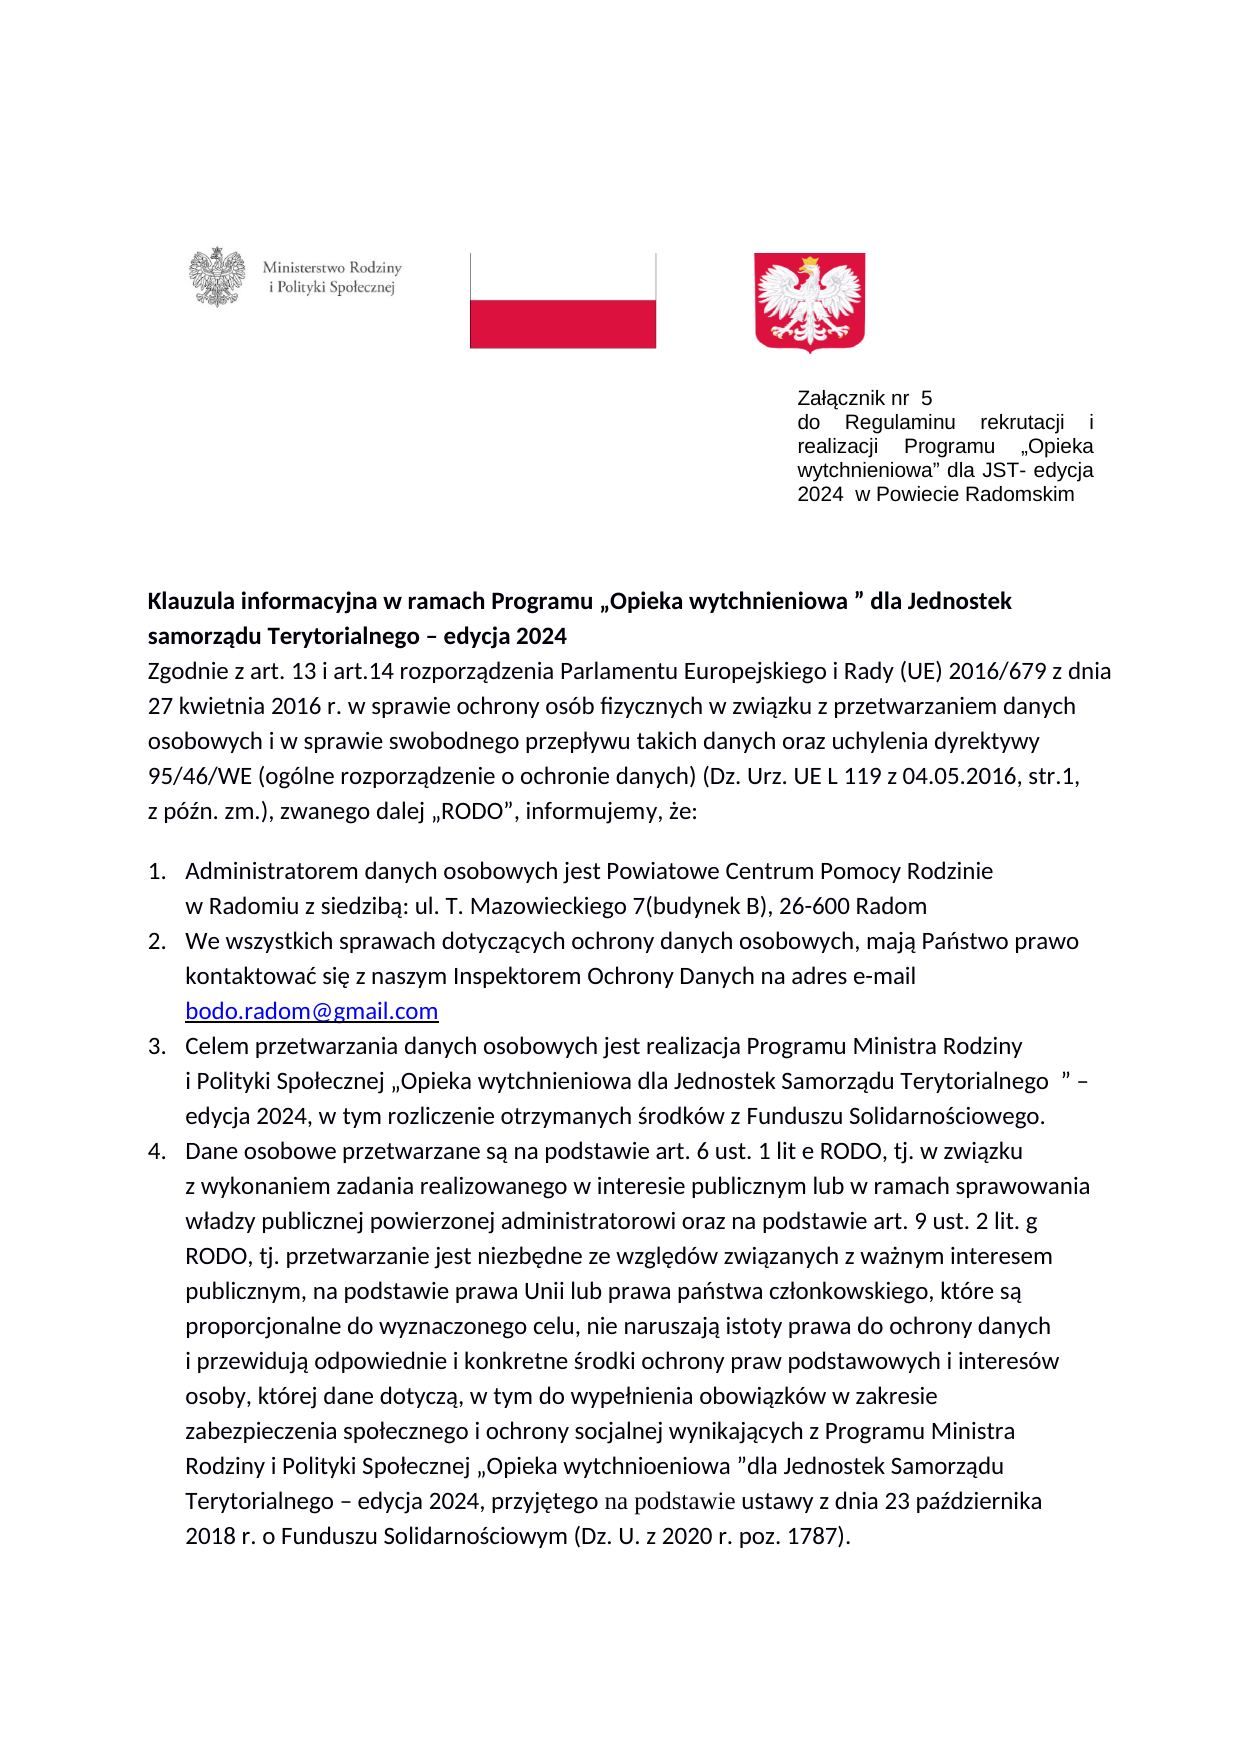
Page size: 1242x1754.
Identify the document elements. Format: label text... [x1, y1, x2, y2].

text Załącznik nr 5 [797, 386, 1094, 409]
picture [470, 253, 866, 354]
list Celem przetwarzania danych osobowych jest realizacja Programu Ministra Rodziny i Polityki Społecznej „Opieka wytchnieniowa dla Jednostek Samorządu Terytorialnego ” – edycja 2024, w tym rozliczenie otrzymanych środków z Funduszu Solidarnościowego. [148, 1031, 1094, 1131]
text Klauzula informacyjna w ramach Programu „Opieka wytchnieniowa ” dla Jednostek samorządu Terytorialnego – edycja 2024 [148, 586, 1124, 651]
picture [147, 201, 452, 353]
list We wszystkich sprawach dotyczących ochrony danych osobowych, mają Państwo prawo kontaktować się z naszym Inspektorem Ochrony Danych na adres e-mail bodo.radom@gmail.com [148, 926, 1094, 1026]
list Administratorem danych osobowych jest Powiatowe Centrum Pomocy Rodzinie w Radomiu z siedzibą: ul. T. Mazowieckiego 7(budynek B), 26-600 Radom [148, 856, 1094, 921]
text do Regulaminu rekrutacji i realizacji Programu „Opieka wytchnieniowa” dla JST- edycja 2024 w Powiecie Radomskim [797, 409, 1094, 505]
text Zgodnie z art. 13 i art.14 rozporządzenia Parlamentu Europejskiego i Rady (UE) 2016/679 z dnia 27 kwietnia 2016 r. w sprawie ochrony osób fizycznych w związku z przetwarzaniem danych osobowych i w sprawie swobodnego przepływu takich danych oraz uchylenia dyrektywy 95/46/WE (ogólne rozporządzenie o ochronie danych) (Dz. Urz. UE L 119 z 04.05.2016, str.1, z późn. zm.), zwanego dalej „RODO”, informujemy, że: [148, 656, 1124, 826]
list Dane osobowe przetwarzane są na podstawie art. 6 ust. 1 lit e RODO, tj. w związku z wykonaniem zadania realizowanego w interesie publicznym lub w ramach sprawowania władzy publicznej powierzonej administratorowi oraz na podstawie art. 9 ust. 2 lit. g RODO, tj. przetwarzanie jest niezbędne ze względów związanych z ważnym interesem publicznym, na podstawie prawa Unii lub prawa państwa członkowskiego, które są proporcjonalne do wyznaczonego celu, nie naruszają istoty prawa do ochrony danych i przewidują odpowiednie i konkretne środki ochrony praw podstawowych i interesów osoby, której dane dotyczą, w tym do wypełnienia obowiązków w zakresie zabezpieczenia społecznego i ochrony socjalnej wynikających z Programu Ministra Rodziny i Polityki Społecznej „Opieka wytchnioeniowa ”dla Jednostek Samorządu Terytorialnego – edycja 2024, przyjętego na podstawie ustawy z dnia 23 października 2018 r. o Funduszu Solidarnościowym (Dz. U. z 2020 r. poz. 1787). [148, 1136, 1094, 1551]
